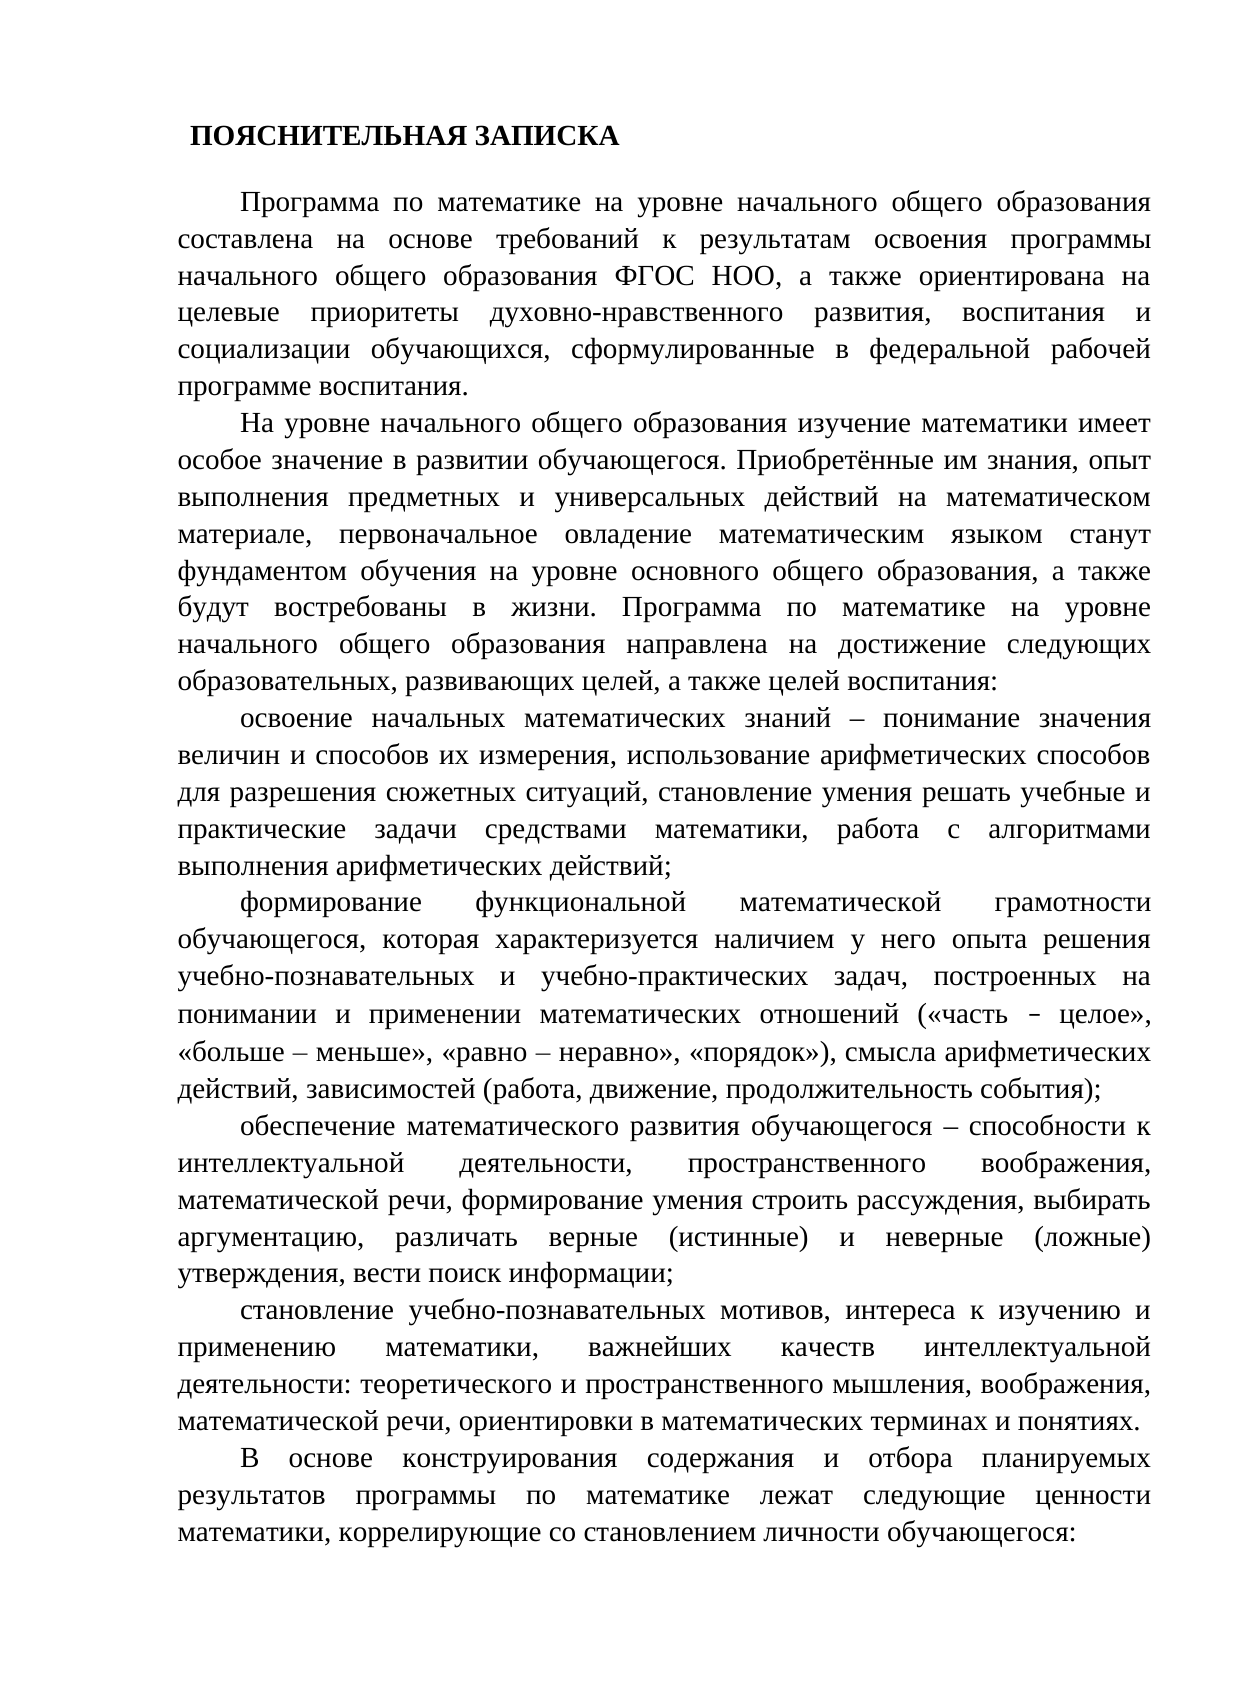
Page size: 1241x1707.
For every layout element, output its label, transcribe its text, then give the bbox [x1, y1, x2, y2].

text становление учебно-познавательных мотивов, интереса к изучению и применению математики, важнейших качеств интеллектуальной деятельности: теоретического и пространственного мышления, воображения, математической речи, ориентировки в математических терминах и понятиях. [177, 1292, 1152, 1437]
text формирование функциональной математической грамотности обучающегося, которая характеризуется наличием у него опыта решения учебно-познавательных и учебно-практических задач, построенных на понимании и применении математических отношений («часть – целое», «больше – меньше», «равно – неравно», «порядок»), смысла арифметических действий, зависимостей (работа, движение, продолжительность события); [177, 884, 1152, 1105]
text освоение начальных математических знаний – понимание значения величин и способов их измерения, использование арифметических способов для разрешения сюжетных ситуаций, становление умения решать учебные и практические задачи средствами математики, работа с алгоритмами выполнения арифметических действий; [177, 700, 1152, 881]
text В основе конструирования содержания и отбора планируемых результатов программы по математике лежат следующие ценности математики, коррелирующие со становлением личности обучающегося: [177, 1440, 1152, 1547]
text На уровне начального общего образования изучение математики имеет особое значение в развитии обучающегося. Приобретённые им знания, опыт выполнения предметных и универсальных действий на математическом материале, первоначальное овладение математическим языком станут фундаментом обучения на уровне основного общего образования, а также будут востребованы в жизни. Программа по математике на уровне начального общего образования направлена на достижение следующих образовательных, развивающих целей, а также целей воспитания: [177, 405, 1152, 697]
text ПОЯСНИТЕЛЬНАЯ ЗАПИСКА [190, 118, 1152, 152]
text обеспечение математического развития обучающегося – способности к интеллектуальной деятельности, пространственного воображения, математической речи, формирование умения строить рассуждения, выбирать аргументацию, различать верные (истинные) и неверные (ложные) утверждения, вести поиск информации; [177, 1108, 1152, 1289]
text Программа по математике на уровне начального общего образования составлена на основе требований к результатам освоения программы начального общего образования ФГОС НОО, а также ориентирована на целевые приоритеты духовно-нравственного развития, воспитания и социализации обучающихся, сформулированные в федеральной рабочей программе воспитания. [177, 184, 1152, 402]
